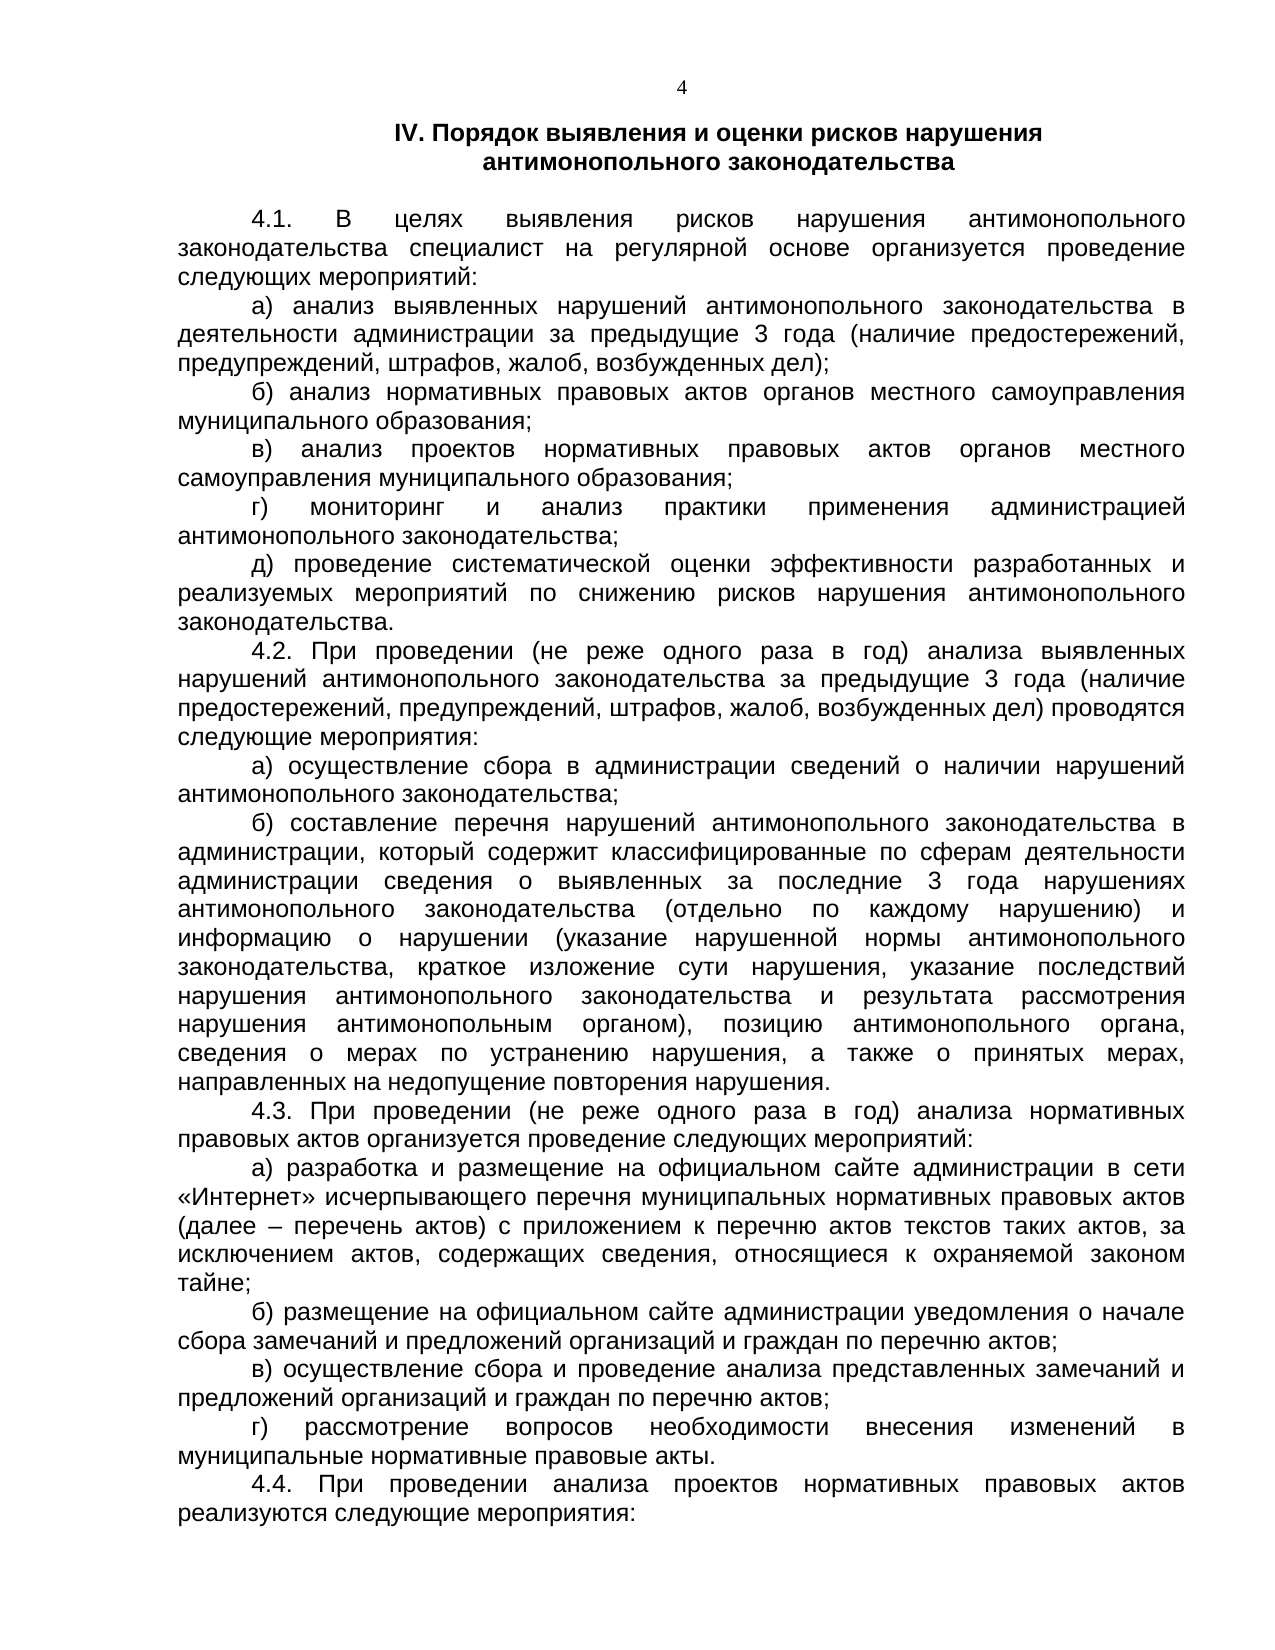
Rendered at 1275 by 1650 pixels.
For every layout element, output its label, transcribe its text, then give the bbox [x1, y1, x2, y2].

text б) анализ нормативных правовых актов органов местного самоуправления муниципального образования; [177, 377, 1186, 434]
text г) рассмотрение вопросов необходимости внесения изменений в муниципальные нормативные правовые акты. [177, 1412, 1186, 1469]
text б) размещение на официальном сайте администрации уведомления о начале сбора замечаний и предложений организаций и граждан по перечню актов; [177, 1297, 1186, 1354]
text г) мониторинг и анализ практики применения администрацией антимонопольного законодательства; [177, 492, 1186, 549]
text IV. Порядок выявления и оценки рисков нарушения [177, 118, 1186, 147]
text а) осуществление сбора в администрации сведений о наличии нарушений антимонопольного законодательства; [177, 751, 1186, 808]
text антимонопольного законодательства [177, 147, 1186, 176]
text 4.3. При проведении (не реже одного раза в год) анализа нормативных правовых актов организуется проведение следующих мероприятий: [177, 1096, 1186, 1153]
text 4.2. При проведении (не реже одного раза в год) анализа выявленных нарушений антимонопольного законодательства за предыдущие 3 года (наличие предостережений, предупреждений, штрафов, жалоб, возбужденных дел) проводятся следующие мероприятия: [177, 636, 1186, 751]
text в) осуществление сбора и проведение анализа представленных замечаний и предложений организаций и граждан по перечню актов; [177, 1354, 1186, 1412]
text 4.1. В целях выявления рисков нарушения антимонопольного законодательства специалист на регулярной основе организуется проведение следующих мероприятий: [177, 204, 1186, 291]
text б) составление перечня нарушений антимонопольного законодательства в администрации, который содержит классифицированные по сферам деятельности администрации сведения о выявленных за последние 3 года нарушениях антимонопольного законодательства (отдельно по каждому нарушению) и информацию о нарушении (указание нарушенной нормы антимонопольного законодательства, краткое изложение сути нарушения, указание последствий нарушения антимонопольного законодательства и результата рассмотрения нарушения антимонопольным органом), позицию антимонопольного органа, сведения о мерах по устранению нарушения, а также о принятых мерах, направленных на недопущение повторения нарушения. [177, 808, 1186, 1096]
text 4.4. При проведении анализа проектов нормативных правовых актов реализуются следующие мероприятия: [177, 1469, 1186, 1527]
text а) разработка и размещение на официальном сайте администрации в сети «Интернет» исчерпывающего перечня муниципальных нормативных правовых актов (далее – перечень актов) с приложением к перечню актов текстов таких актов, за исключением актов, содержащих сведения, относящиеся к охраняемой законом тайне; [177, 1153, 1186, 1297]
text а) анализ выявленных нарушений антимонопольного законодательства в деятельности администрации за предыдущие 3 года (наличие предостережений, предупреждений, штрафов, жалоб, возбужденных дел); [177, 291, 1186, 377]
text в) анализ проектов нормативных правовых актов органов местного самоуправления муниципального образования; [177, 434, 1186, 492]
text д) проведение систематической оценки эффективности разработанных и реализуемых мероприятий по снижению рисков нарушения антимонопольного законодательства. [177, 549, 1186, 636]
